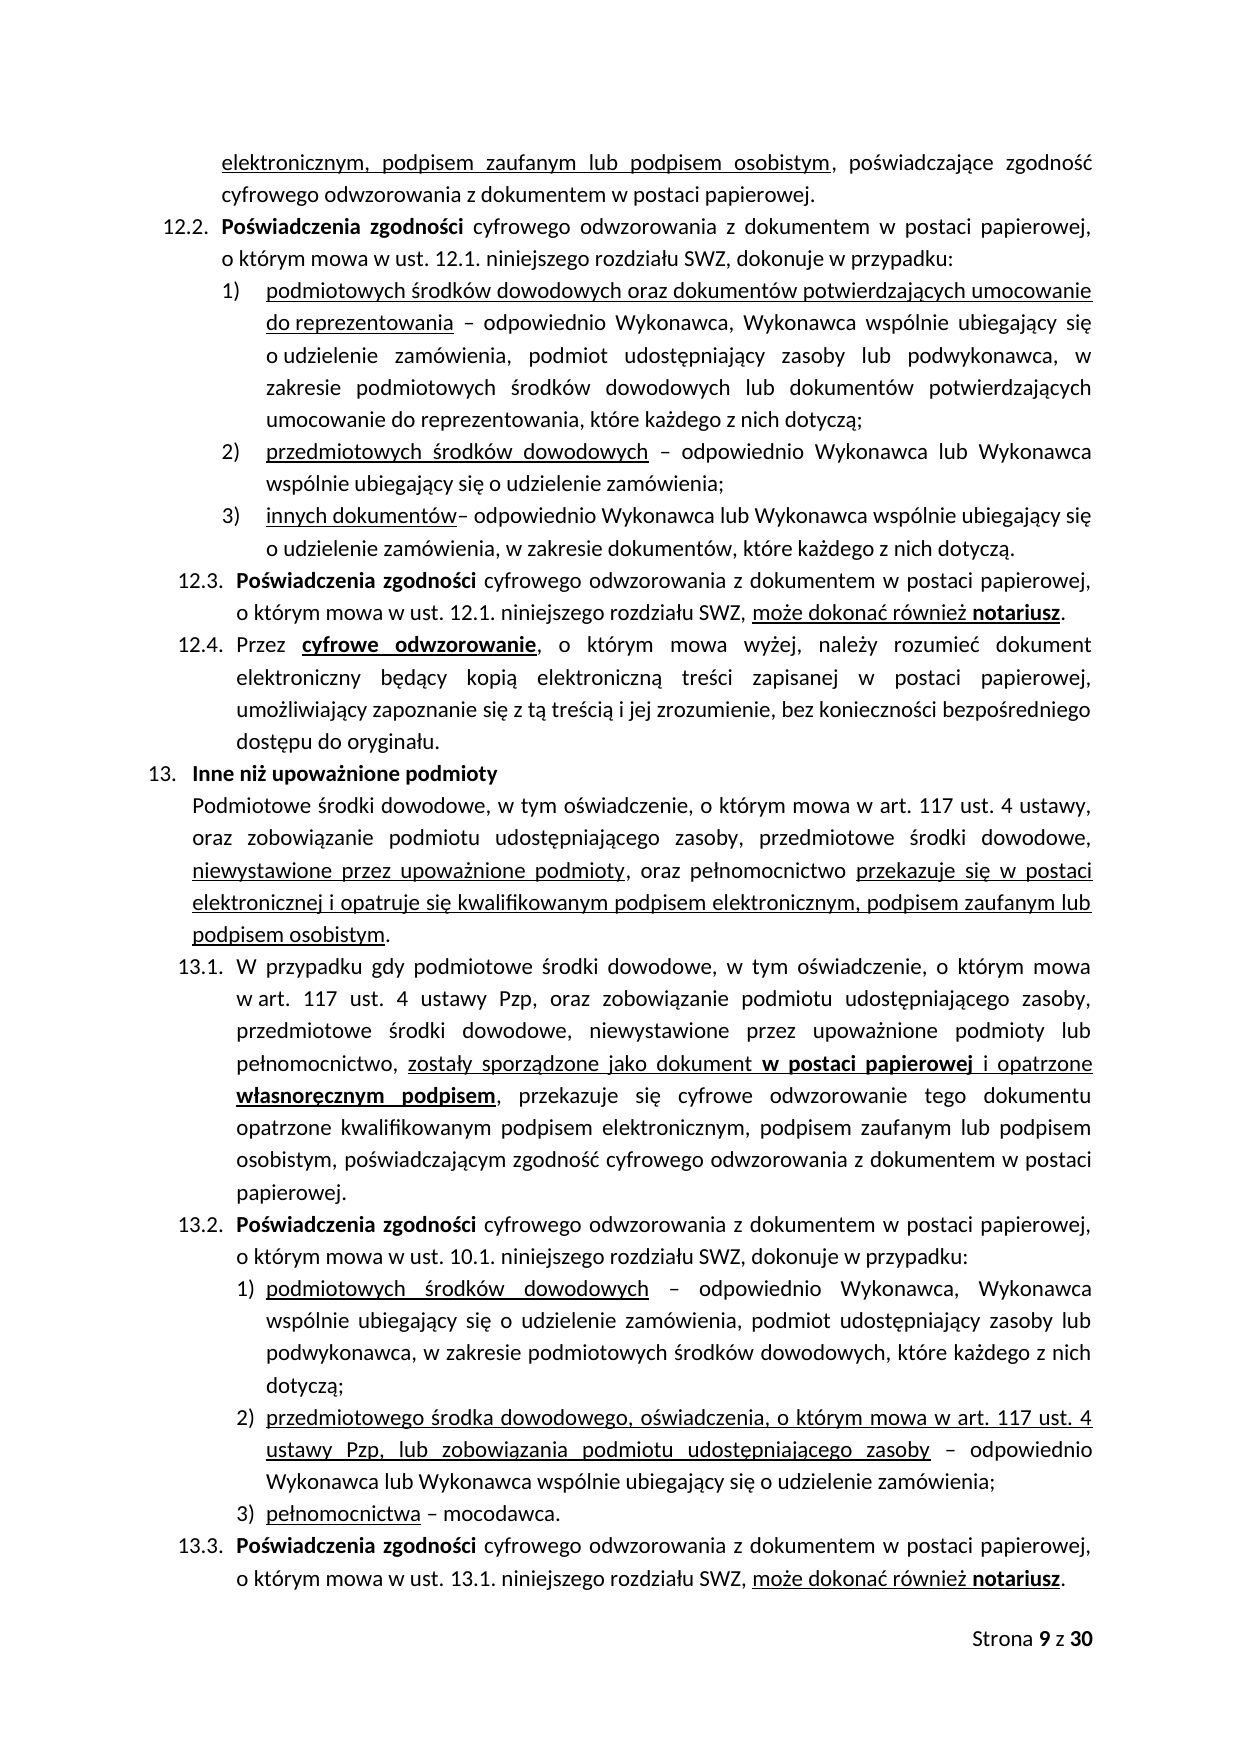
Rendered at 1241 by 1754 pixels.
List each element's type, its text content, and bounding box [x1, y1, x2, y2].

list Poświadczenia zgodności cyfrowego odwzorowania z dokumentem w postaci papierowej, o którym mowa w ust. 10.1. niniejszego rozdziału SWZ, dokonuje w przypadku: [177, 1210, 1093, 1270]
list podmiotowych środków dowodowych – odpowiednio Wykonawca, Wykonawca wspólnie ubiegający się o udzielenie zamówienia, podmiot udostępniający zasoby lub podwykonawca, w zakresie podmiotowych środków dowodowych, które każdego z nich dotyczą; [236, 1274, 1093, 1399]
list Przez cyfrowe odwzorowanie, o którym mowa wyżej, należy rozumieć dokument elektroniczny będący kopią elektroniczną treści zapisanej w postaci papierowej, umożliwiający zapoznanie się z tą treścią i jej zrozumienie, bez konieczności bezpośredniego dostępu do oryginału. [177, 630, 1093, 755]
list W przypadku gdy podmiotowe środki dowodowe, w tym oświadczenie, o którym mowa w art. 117 ust. 4 ustawy Pzp, oraz zobowiązanie podmiotu udostępniającego zasoby, przedmiotowe środki dowodowe, niewystawione przez upoważnione podmioty lub pełnomocnictwo, zostały sporządzone jako dokument w postaci papierowej i opatrzone własnoręcznym podpisem, przekazuje się cyfrowe odwzorowanie tego dokumentu opatrzone kwalifikowanym podpisem elektronicznym, podpisem zaufanym lub podpisem osobistym, poświadczającym zgodność cyfrowego odwzorowania z dokumentem w postaci papierowej. [177, 952, 1093, 1206]
list podmiotowych środków dowodowych oraz dokumentów potwierdzających umocowanie do reprezentowania – odpowiednio Wykonawca, Wykonawca wspólnie ubiegający się o udzielenie zamówienia, podmiot udostępniający zasoby lub podwykonawca, w zakresie podmiotowych środków dowodowych lub dokumentów potwierdzających umocowanie do reprezentowania, które każdego z nich dotyczą; [221, 276, 1093, 433]
list przedmiotowych środków dowodowych – odpowiednio Wykonawca lub Wykonawca wspólnie ubiegający się o udzielenie zamówienia; [221, 437, 1093, 497]
list innych dokumentów– odpowiednio Wykonawca lub Wykonawca wspólnie ubiegający się o udzielenie zamówienia, w zakresie dokumentów, które każdego z nich dotyczą. [222, 502, 1093, 562]
list Poświadczenia zgodności cyfrowego odwzorowania z dokumentem w postaci papierowej, o którym mowa w ust. 13.1. niniejszego rozdziału SWZ, może dokonać również notariusz. [177, 1532, 1093, 1592]
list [162, 148, 1093, 208]
list Podmiotowe środki dowodowe, w tym oświadczenie, o którym mowa w art. 117 ust. 4 ustawy, oraz zobowiązanie podmiotu udostępniającego zasoby, przedmiotowe środki dowodowe, niewystawione przez upoważnione podmioty, oraz pełnomocnictwo przekazuje się w postaci elektronicznej i opatruje się kwalifikowanym podpisem elektronicznym, podpisem zaufanym lub podpisem osobistym. [192, 791, 1093, 948]
list Poświadczenia zgodności cyfrowego odwzorowania z dokumentem w postaci papierowej, o którym mowa w ust. 12.1. niniejszego rozdziału SWZ, może dokonać również notariusz. [177, 566, 1093, 626]
list Poświadczenia zgodności cyfrowego odwzorowania z dokumentem w postaci papierowej, o którym mowa w ust. 12.1. niniejszego rozdziału SWZ, dokonuje w przypadku: [162, 212, 1093, 272]
list Inne niż upoważnione podmioty [148, 759, 1093, 787]
list pełnomocnictwa – mocodawca. [236, 1499, 1093, 1527]
list przedmiotowego środka dowodowego, oświadczenia, o którym mowa w art. 117 ust. 4 ustawy Pzp, lub zobowiązania podmiotu udostępniającego zasoby – odpowiednio Wykonawca lub Wykonawca wspólnie ubiegający się o udzielenie zamówienia; [236, 1403, 1093, 1495]
